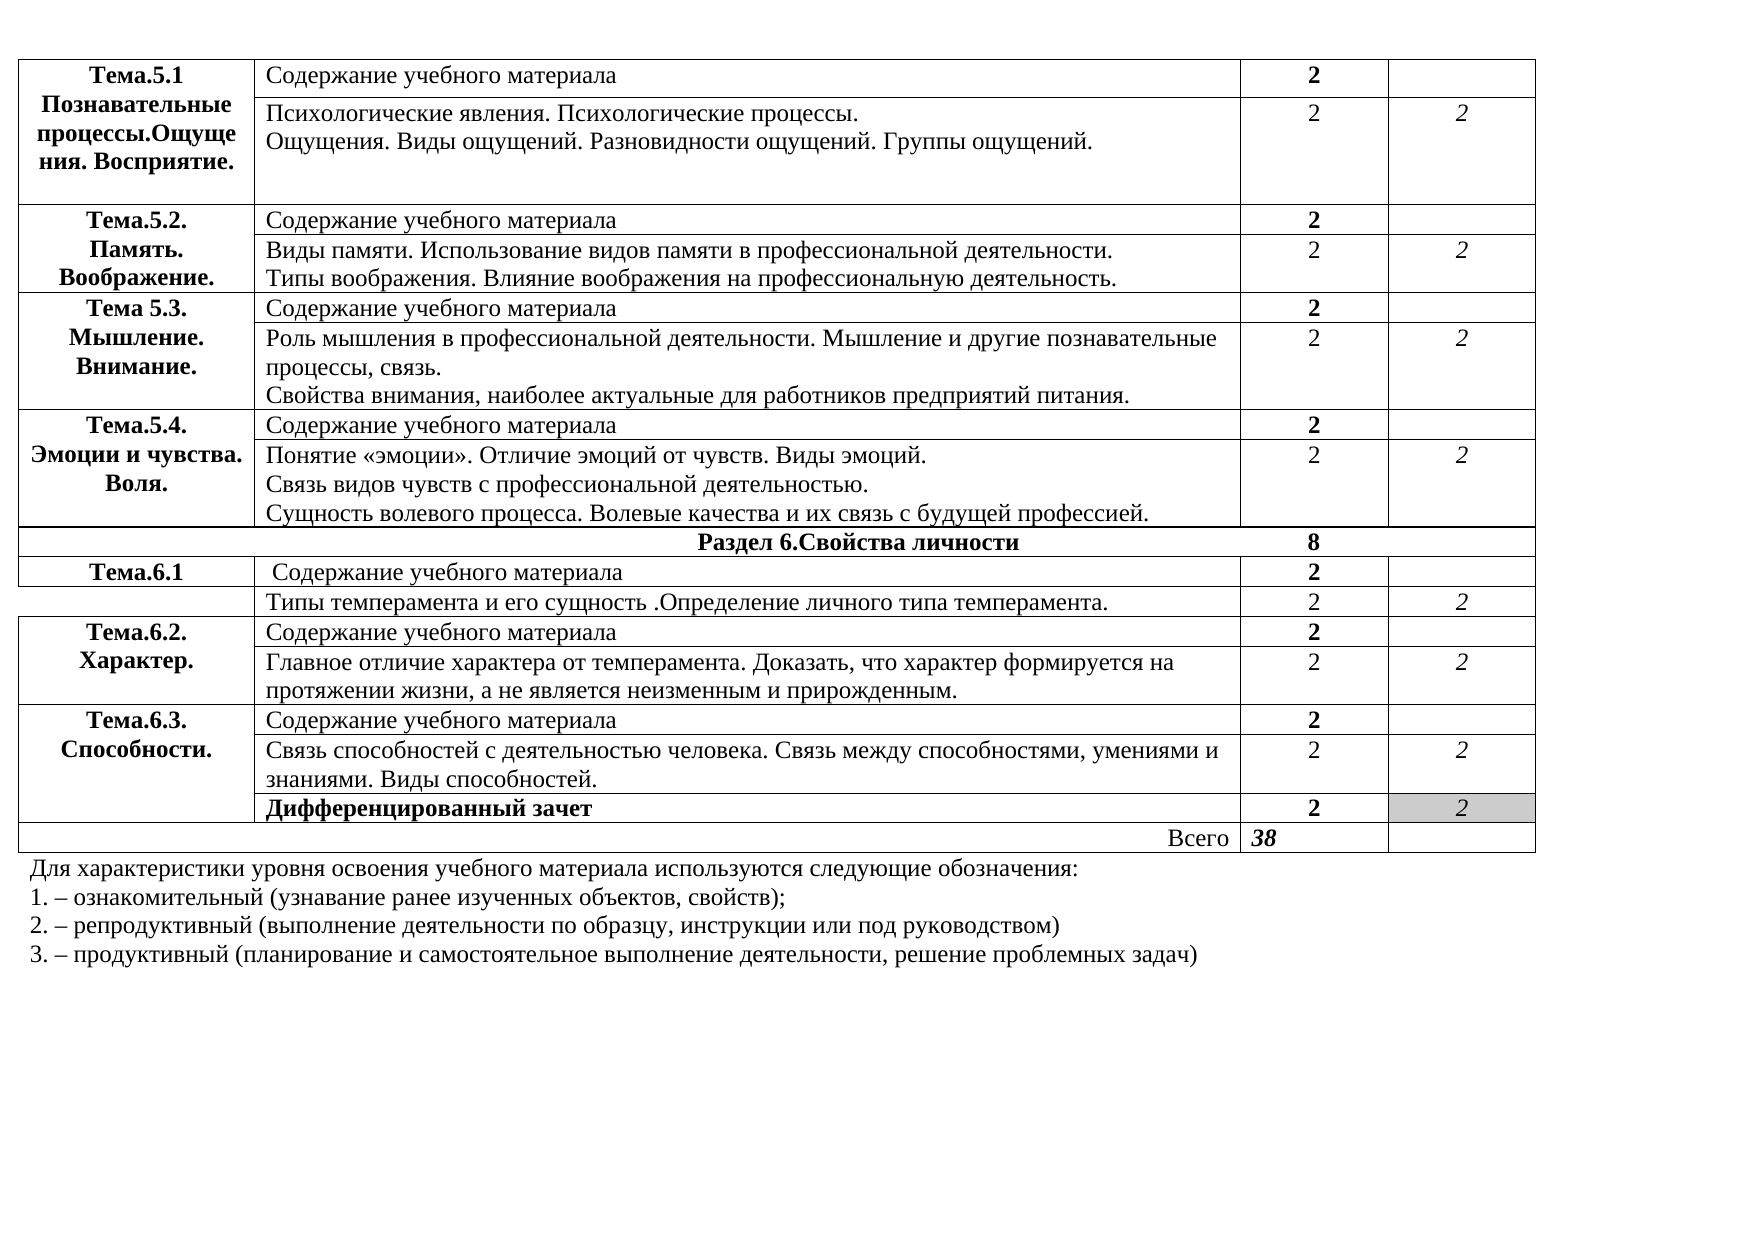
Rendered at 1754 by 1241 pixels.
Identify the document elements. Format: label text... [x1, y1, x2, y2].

table_cell 2 [1389, 323, 1535, 409]
table_cell Тема 5.3. Мышление. Внимание. [19, 293, 254, 409]
table_cell [1389, 705, 1535, 734]
table_cell 2 [1241, 440, 1388, 526]
table_cell Главное отличие характера от темперамента. Доказать, что характер формируется на протяжении жизни, а не является неизменным и прирожденным. [255, 647, 1240, 704]
table_cell [1389, 410, 1535, 439]
table_cell Тема.6.2. Характер. [19, 617, 254, 704]
table_cell [1389, 823, 1535, 852]
table_cell Содержание учебного материала [255, 60, 1240, 97]
table_cell 2 [1241, 617, 1388, 646]
table_cell Содержание учебного материала [255, 205, 1240, 234]
table_cell Тема.6.3. Способности. [19, 705, 254, 822]
text 1. – ознакомительный (узнавание ранее изученных объектов, свойств); [29, 882, 1710, 911]
table_cell Типы темперамента и его сущность .Определение личного типа темперамента. [255, 587, 1240, 616]
table_cell [1389, 617, 1535, 646]
table_cell 2 [1389, 235, 1535, 292]
table_cell [1389, 60, 1535, 97]
table_cell [1389, 557, 1535, 586]
table_cell 2 [1241, 60, 1388, 97]
table_cell 2 [1241, 410, 1388, 439]
table_cell Понятие «эмоции». Отличие эмоций от чувств. Виды эмоций. Связь видов чувств с профессиональной деятельностью. Сущность волевого процесса. Волевые качества и их связь с будущей профессией. [255, 440, 1240, 526]
table_cell 2 [1389, 735, 1535, 792]
text 3. – продуктивный (планирование и самостоятельное выполнение деятельности, решение проблемных задач) [29, 939, 1710, 968]
table_cell 2 [1241, 705, 1388, 734]
table_cell Раздел 6.Свойства личности 8 [19, 528, 1535, 556]
table_cell 2 [1241, 235, 1388, 292]
table_cell 2 [1241, 205, 1388, 234]
table_cell Психологические явления. Психологические процессы. Ощущения. Виды ощущений. Разновидности ощущений. Группы ощущений. [255, 98, 1240, 204]
table_cell Виды памяти. Использование видов памяти в профессиональной деятельности. Типы воображения. Влияние воображения на профессиональную деятельность. [255, 235, 1240, 292]
text Для характеристики уровня освоения учебного материала используются следующие обозначения: [29, 853, 1710, 882]
table_cell 2 [1241, 587, 1388, 616]
table_cell Тема.5.2. Память. Воображение. [19, 205, 254, 292]
table_cell 2 [1389, 440, 1535, 526]
table_cell 38 [1241, 823, 1388, 852]
table_cell 2 [1241, 293, 1388, 322]
table_cell Содержание учебного материала [255, 705, 1240, 734]
table_cell 2 [1241, 735, 1388, 792]
table_cell Дифференцированный зачет [255, 794, 1240, 822]
table_cell [1389, 293, 1535, 322]
table_cell Тема.6.1 Темперамент. [19, 557, 254, 586]
table_cell Содержание учебного материала [255, 557, 1240, 586]
table_cell 2 [1241, 323, 1388, 409]
table_cell Всего [19, 823, 1240, 852]
table_cell Тема.5.4. Эмоции и чувства. Воля. [19, 410, 254, 526]
table_cell 2 [1389, 647, 1535, 704]
table_cell 2 [1389, 587, 1535, 616]
table_cell [1389, 205, 1535, 234]
table_cell 2 [1389, 98, 1535, 204]
table_cell Тема.5.1 Познавательные процессы.Ощущения. Восприятие. [19, 60, 254, 204]
table_cell 2 [1241, 557, 1388, 586]
table_cell 2 [1241, 794, 1388, 822]
table_cell Содержание учебного материала [255, 617, 1240, 646]
table_cell Содержание учебного материала [255, 293, 1240, 322]
table_cell Содержание учебного материала [255, 410, 1240, 439]
text 2. – репродуктивный (выполнение деятельности по образцу, инструкции или под руководством) [29, 911, 1710, 939]
table_cell Роль мышления в профессиональной деятельности. Мышление и другие познавательные процессы, связь. Свойства внимания, наиболее актуальные для работников предприятий питания. [255, 323, 1240, 409]
table_cell 2 [1241, 647, 1388, 704]
table_cell Связь способностей с деятельностью человека. Связь между способностями, умениями и знаниями. Виды способностей. [255, 735, 1240, 792]
table_cell 2 [1241, 98, 1388, 204]
table_cell 2 [1389, 794, 1535, 822]
